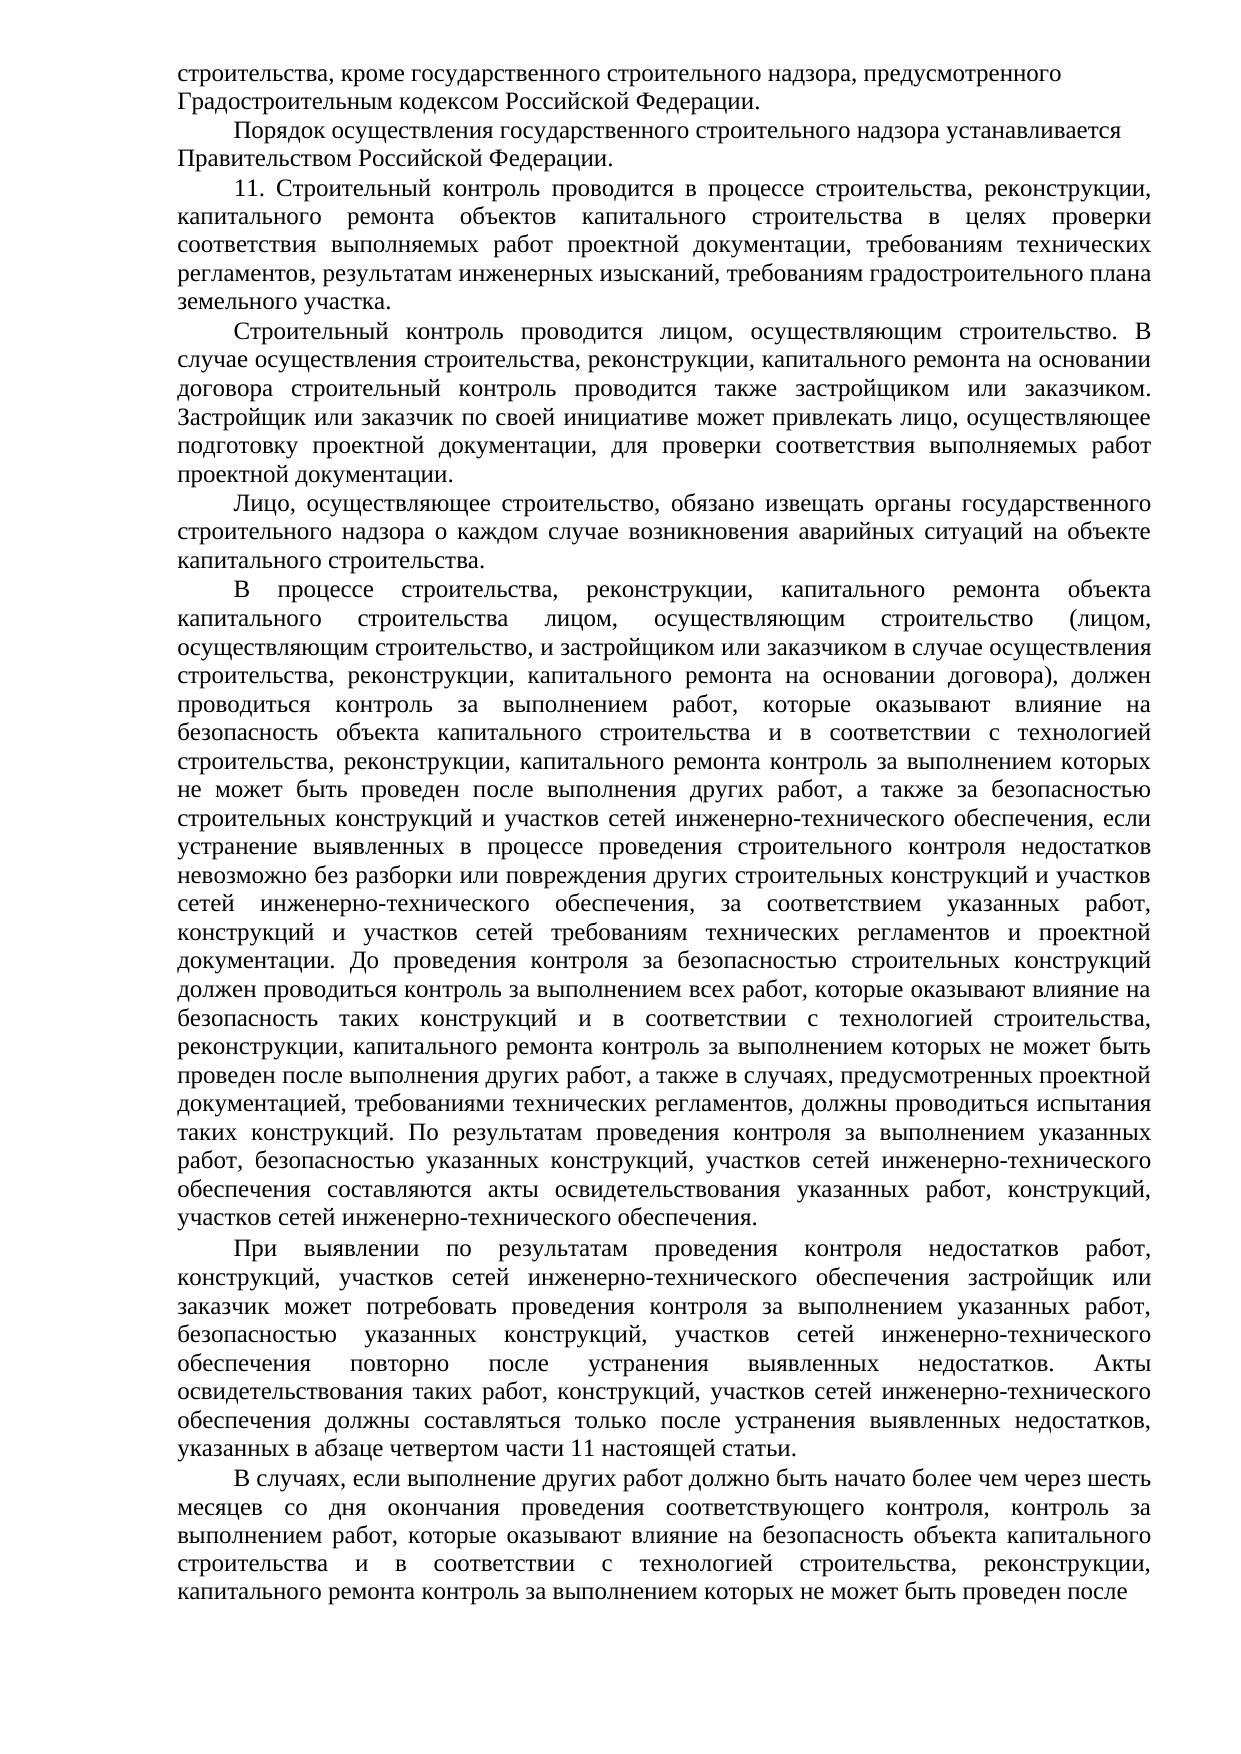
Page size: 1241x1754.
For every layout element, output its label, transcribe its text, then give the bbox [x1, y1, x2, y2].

text В случаях, если выполнение других работ должно быть начато более чем через шесть месяцев со дня окончания проведения соответствующего контроля, контроль за выполнением работ, которые оказывают влияние на безопасность объекта капитального строительства и в соответствии с технологией строительства, реконструкции, капитального ремонта контроль за выполнением которых не может быть проведен после [177, 1464, 1152, 1605]
list Строительный контроль проводится в процессе строительства, реконструкции, капитального ремонта объектов капитального строительства в целях проверки соответствия выполняемых работ проектной документации, требованиям технических регламентов, результатам инженерных изысканий, требованиям градостроительного плана земельного участка. [177, 173, 1152, 314]
text Порядок осуществления государственного строительного надзора устанавливается Правительством Российской Федерации. [177, 116, 1152, 172]
text Строительный контроль проводится лицом, осуществляющим строительство. В случае осуществления строительства, реконструкции, капитального ремонта на основании договора строительный контроль проводится также застройщиком или заказчиком. Застройщик или заказчик по своей инициативе может привлекать лицо, осуществляющее подготовку проектной документации, для проверки соответствия выполняемых работ проектной документации. [177, 316, 1152, 487]
text При выявлении по результатам проведения контроля недостатков работ, конструкций, участков сетей инженерно-технического обеспечения застройщик или заказчик может потребовать проведения контроля за выполнением указанных работ, безопасностью указанных конструкций, участков сетей инженерно-технического обеспечения повторно после устранения выявленных недостатков. Акты освидетельствования таких работ, конструкций, участков сетей инженерно-технического обеспечения должны составляться только после устранения выявленных недостатков, указанных в абзаце четвертом части 11 настоящей статьи. [177, 1234, 1152, 1462]
text строительства, кроме государственного строительного надзора, предусмотренного Градостроительным кодексом Российской Федерации. [177, 59, 1152, 115]
text Лицо, осуществляющее строительство, обязано извещать органы государственного строительного надзора о каждом случае возникновения аварийных ситуаций на объекте капитального строительства. [177, 489, 1152, 573]
text В процессе строительства, реконструкции, капитального ремонта объекта капитального строительства лицом, осуществляющим строительство (лицом, осуществляющим строительство, и застройщиком или заказчиком в случае осуществления строительства, реконструкции, капитального ремонта на основании договора), должен проводиться контроль за выполнением работ, которые оказывают влияние на безопасность объекта капитального строительства и в соответствии с технологией строительства, реконструкции, капитального ремонта контроль за выполнением которых не может быть проведен после выполнения других работ, а также за безопасностью строительных конструкций и участков сетей инженерно-технического обеспечения, если устранение выявленных в процессе проведения строительного контроля недостатков невозможно без разборки или повреждения других строительных конструкций и участков сетей инженерно-технического обеспечения, за соответствием указанных работ, конструкций и участков сетей требованиям технических регламентов и проектной документации. До проведения контроля за безопасностью строительных конструкций должен проводиться контроль за выполнением всех работ, которые оказывают влияние на безопасность таких конструкций и в соответствии с технологией строительства, реконструкции, капитального ремонта контроль за выполнением которых не может быть проведен после выполнения других работ, а также в случаях, предусмотренных проектной документацией, требованиями технических регламентов, должны проводиться испытания таких конструкций. По результатам проведения контроля за выполнением указанных работ, безопасностью указанных конструкций, участков сетей инженерно-технического обеспечения составляются акты освидетельствования указанных работ, конструкций, участков сетей инженерно-технического обеспечения. [177, 575, 1152, 1231]
